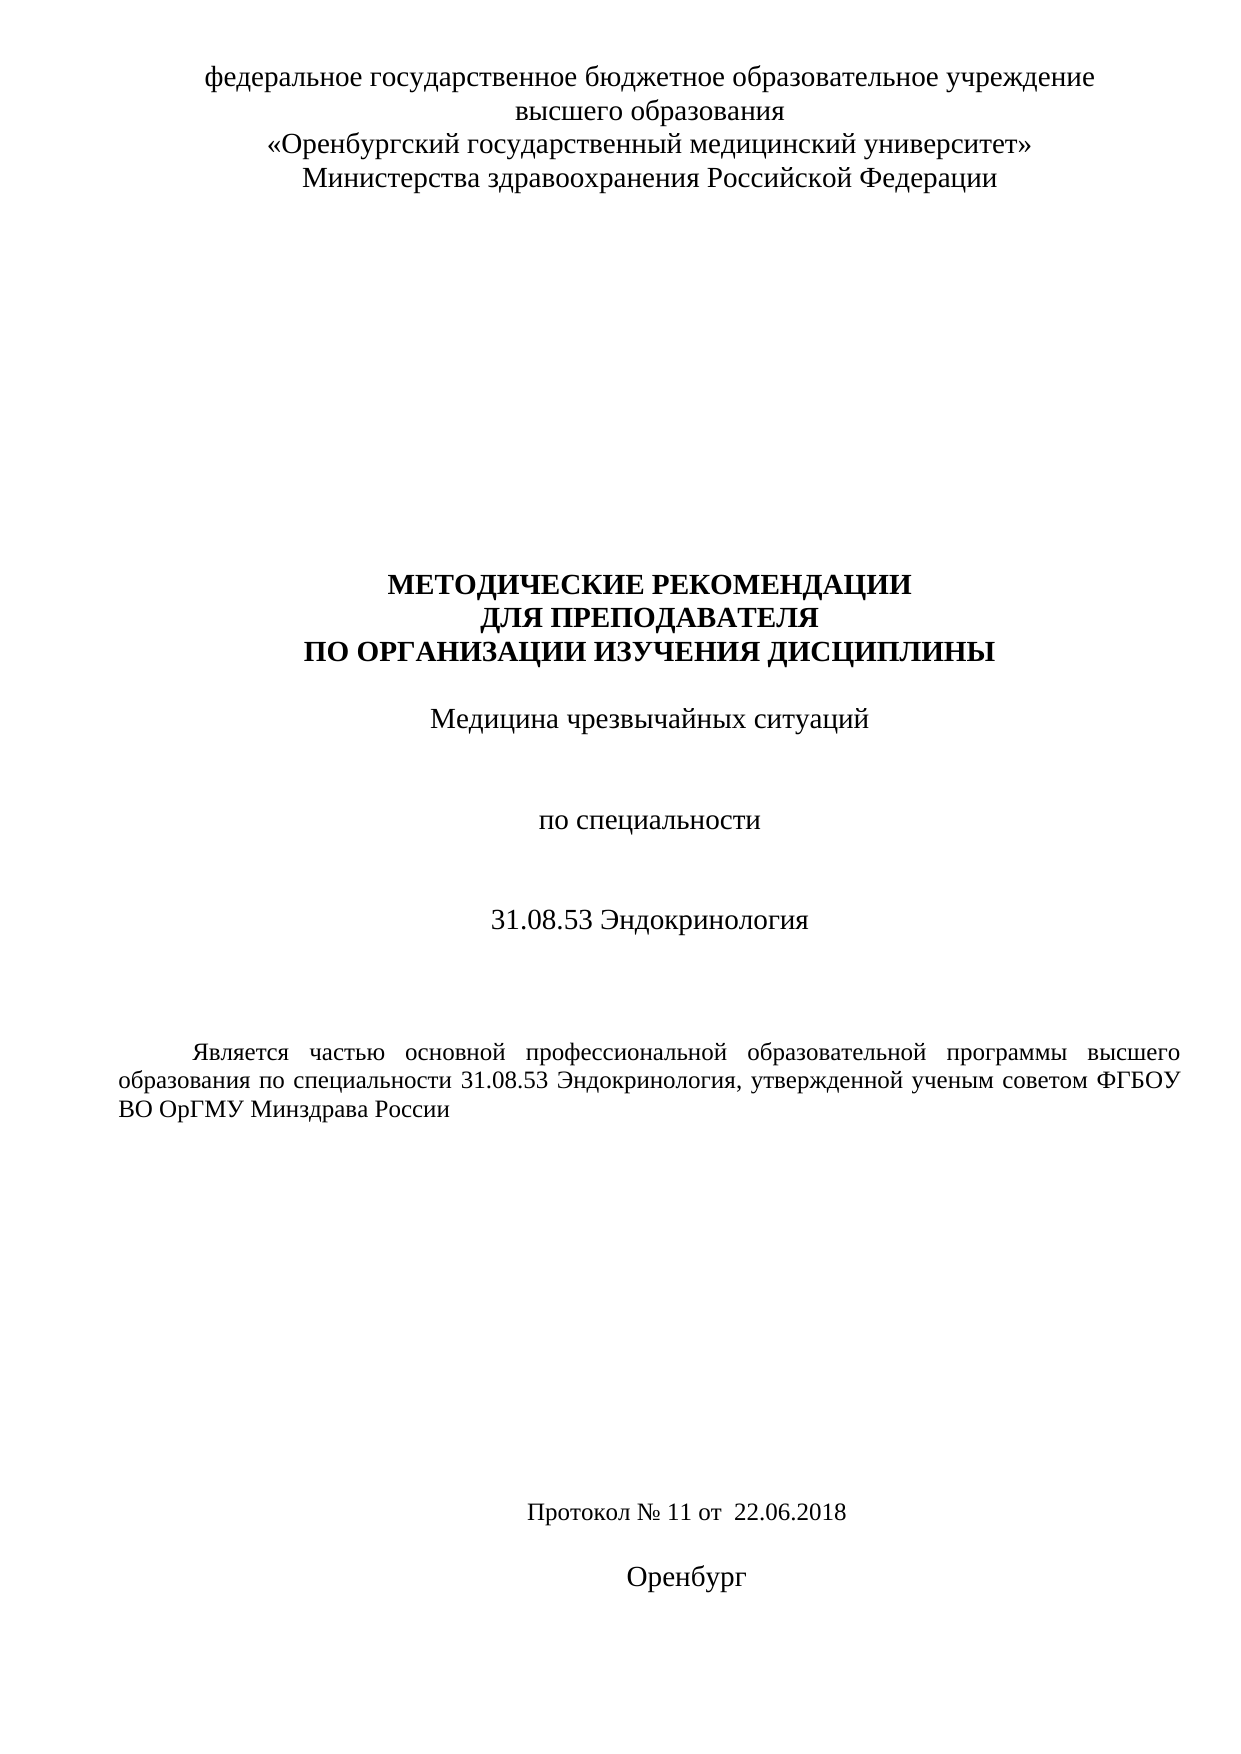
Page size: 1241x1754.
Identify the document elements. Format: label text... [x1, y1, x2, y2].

text федеральное государственное бюджетное образовательное учреждение [118, 59, 1181, 93]
text Министерства здравоохранения Российской Федерации [118, 160, 1181, 193]
text Медицина чрезвычайных ситуаций [118, 701, 1181, 735]
text 31.08.53 Эндокринология [118, 902, 1181, 936]
text Протокол № 11 от 22.06.2018 [118, 1497, 1181, 1525]
text Является частью основной профессиональной образовательной программы высшего образования по специальности 31.08.53 Эндокринология, утвержденной ученым советом ФГБОУ ВО ОрГМУ Минздрава России [118, 1037, 1181, 1123]
text Оренбург [118, 1559, 1181, 1592]
text ДЛЯ ПРЕПОДАВАТЕЛЯ [118, 601, 1181, 634]
text «Оренбургский государственный медицинский университет» [118, 126, 1181, 160]
text по специальности [118, 802, 1181, 835]
text МЕТОДИЧЕСКИЕ РЕКОМЕНДАЦИИ [118, 567, 1181, 601]
text высшего образования [118, 93, 1181, 126]
text ПО ОРГАНИЗАЦИИ ИЗУЧЕНИЯ ДИСЦИПЛИНЫ [118, 634, 1181, 668]
